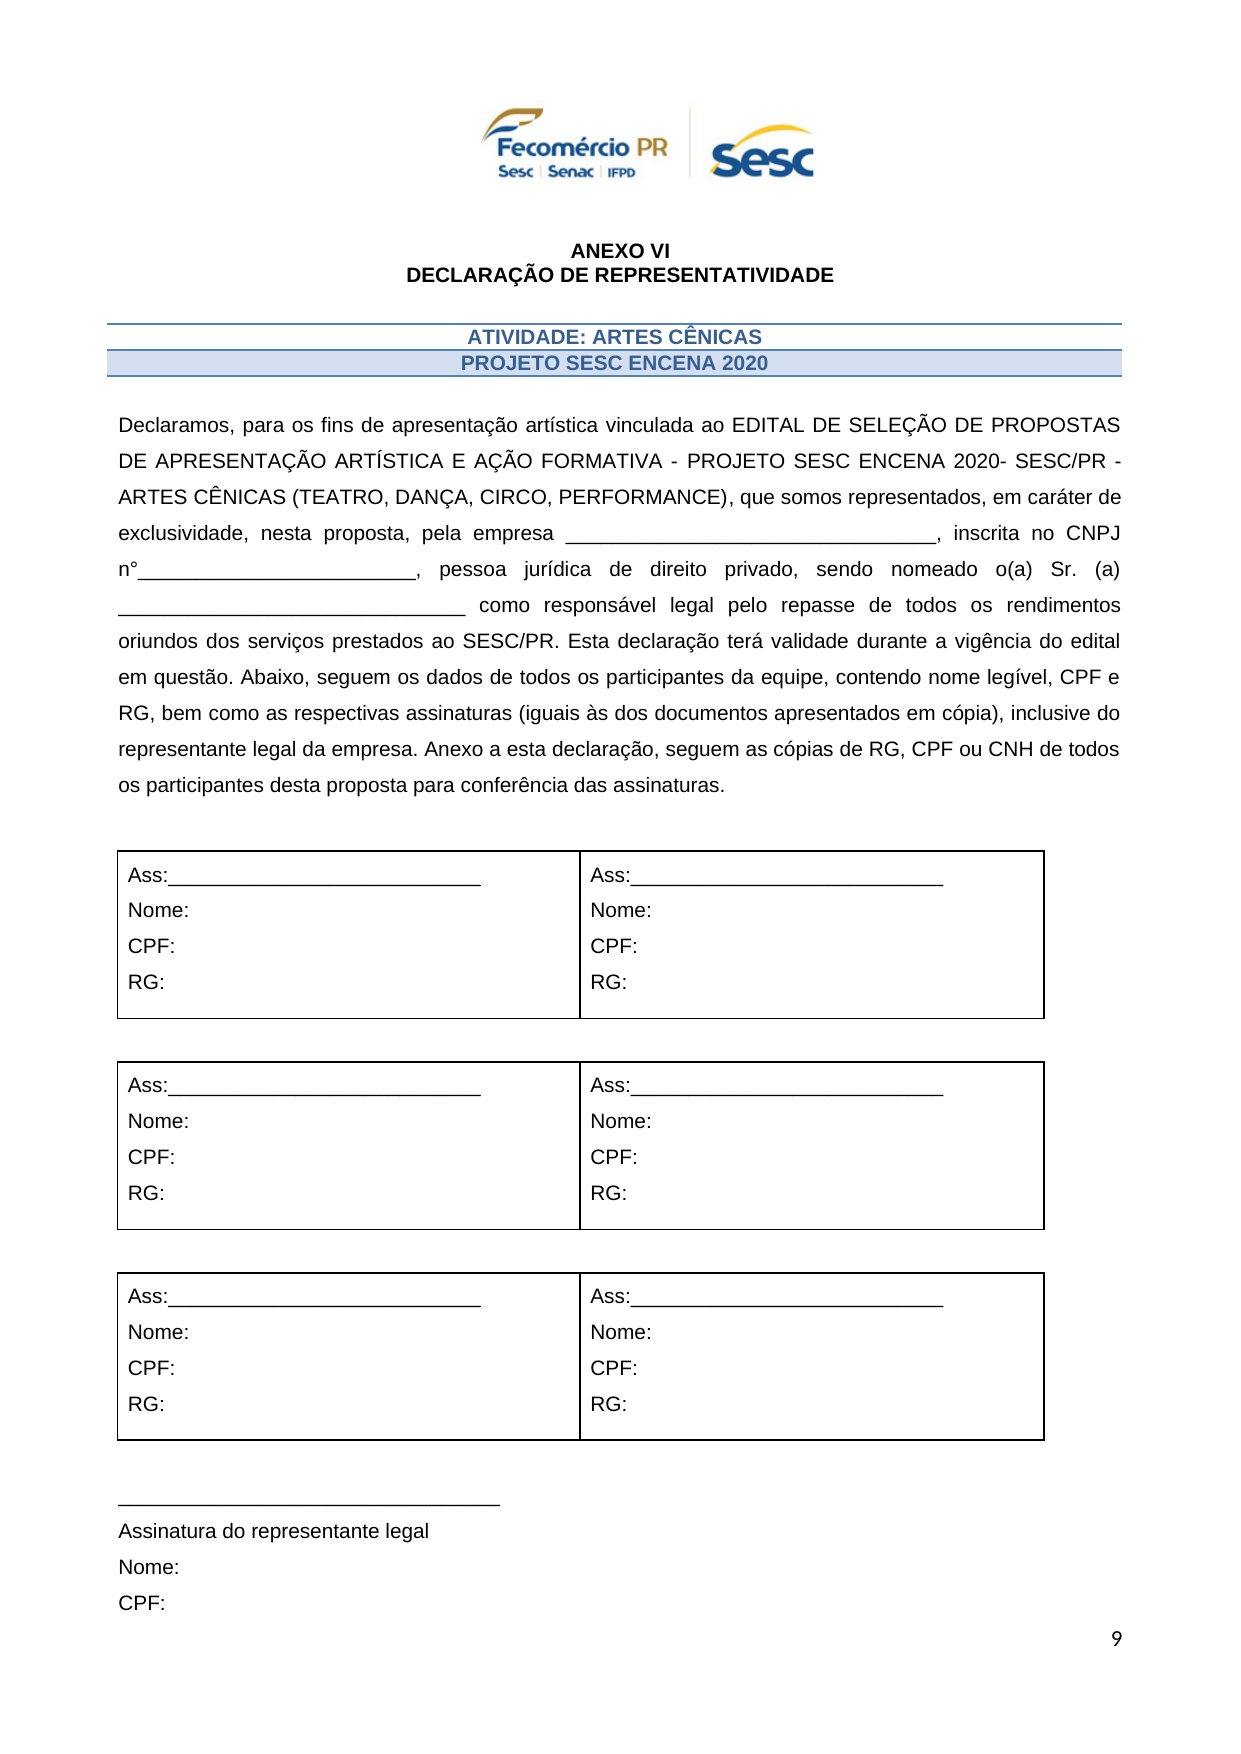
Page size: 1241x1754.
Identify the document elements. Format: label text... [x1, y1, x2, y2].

text Nome: [118, 1555, 1122, 1579]
text _________________________________ [118, 1483, 1122, 1507]
table_header Ass:___________________________ Nome: CPF: RG: [581, 1063, 1043, 1228]
table_header ATIVIDADE: ARTES CÊNICAS [107, 325, 1122, 349]
text Assinatura do representante legal [118, 1519, 1122, 1543]
picture [481, 73, 819, 212]
text DECLARAÇÃO DE REPRESENTATIVIDADE [118, 263, 1122, 287]
table_header Ass:___________________________ Nome: CPF: RG: [118, 1274, 579, 1439]
table_header Ass:___________________________ Nome: CPF: RG: [581, 852, 1043, 1018]
text Declaramos, para os fins de apresentação artística vinculada ao EDITAL DE SELEÇÃO DE PROPOSTAS DE APRESENTAÇÃO ARTÍSTICA E AÇÃO FORMATIVA - PROJETO SESC ENCENA 2020- SESC/PR - ARTES CÊNICAS (TEATRO, DANÇA, CIRCO, PERFORMANCE), que somos representados, em caráter de exclusividade, nesta proposta, pela empresa ________________________________, inscrita no CNPJ n°________________________, pessoa jurídica de direito privado, sendo nomeado o(a) Sr. (a) ______________________________ como responsável legal pelo repasse de todos os rendimentos oriundos dos serviços prestados ao SESC/PR. Esta declaração terá validade durante a vigência do edital em questão. Abaixo, seguem os dados de todos os participantes da equipe, contendo nome legível, CPF e RG, bem como as respectivas assinaturas (iguais às dos documentos apresentados em cópia), inclusive do representante legal da empresa. Anexo a esta declaração, seguem as cópias de RG, CPF ou CNH de todos os participantes desta proposta para conferência das assinaturas. [118, 413, 1122, 796]
table_header Ass:___________________________ Nome: CPF: RG: [581, 1274, 1043, 1439]
table_header Ass:___________________________ Nome: CPF: RG: [118, 852, 579, 1018]
text ANEXO VI [118, 239, 1122, 263]
table_cell PROJETO SESC ENCENA 2020 [107, 351, 1122, 375]
table_header Ass:___________________________ Nome: CPF: RG: [118, 1063, 579, 1228]
text CPF: [118, 1591, 1122, 1615]
